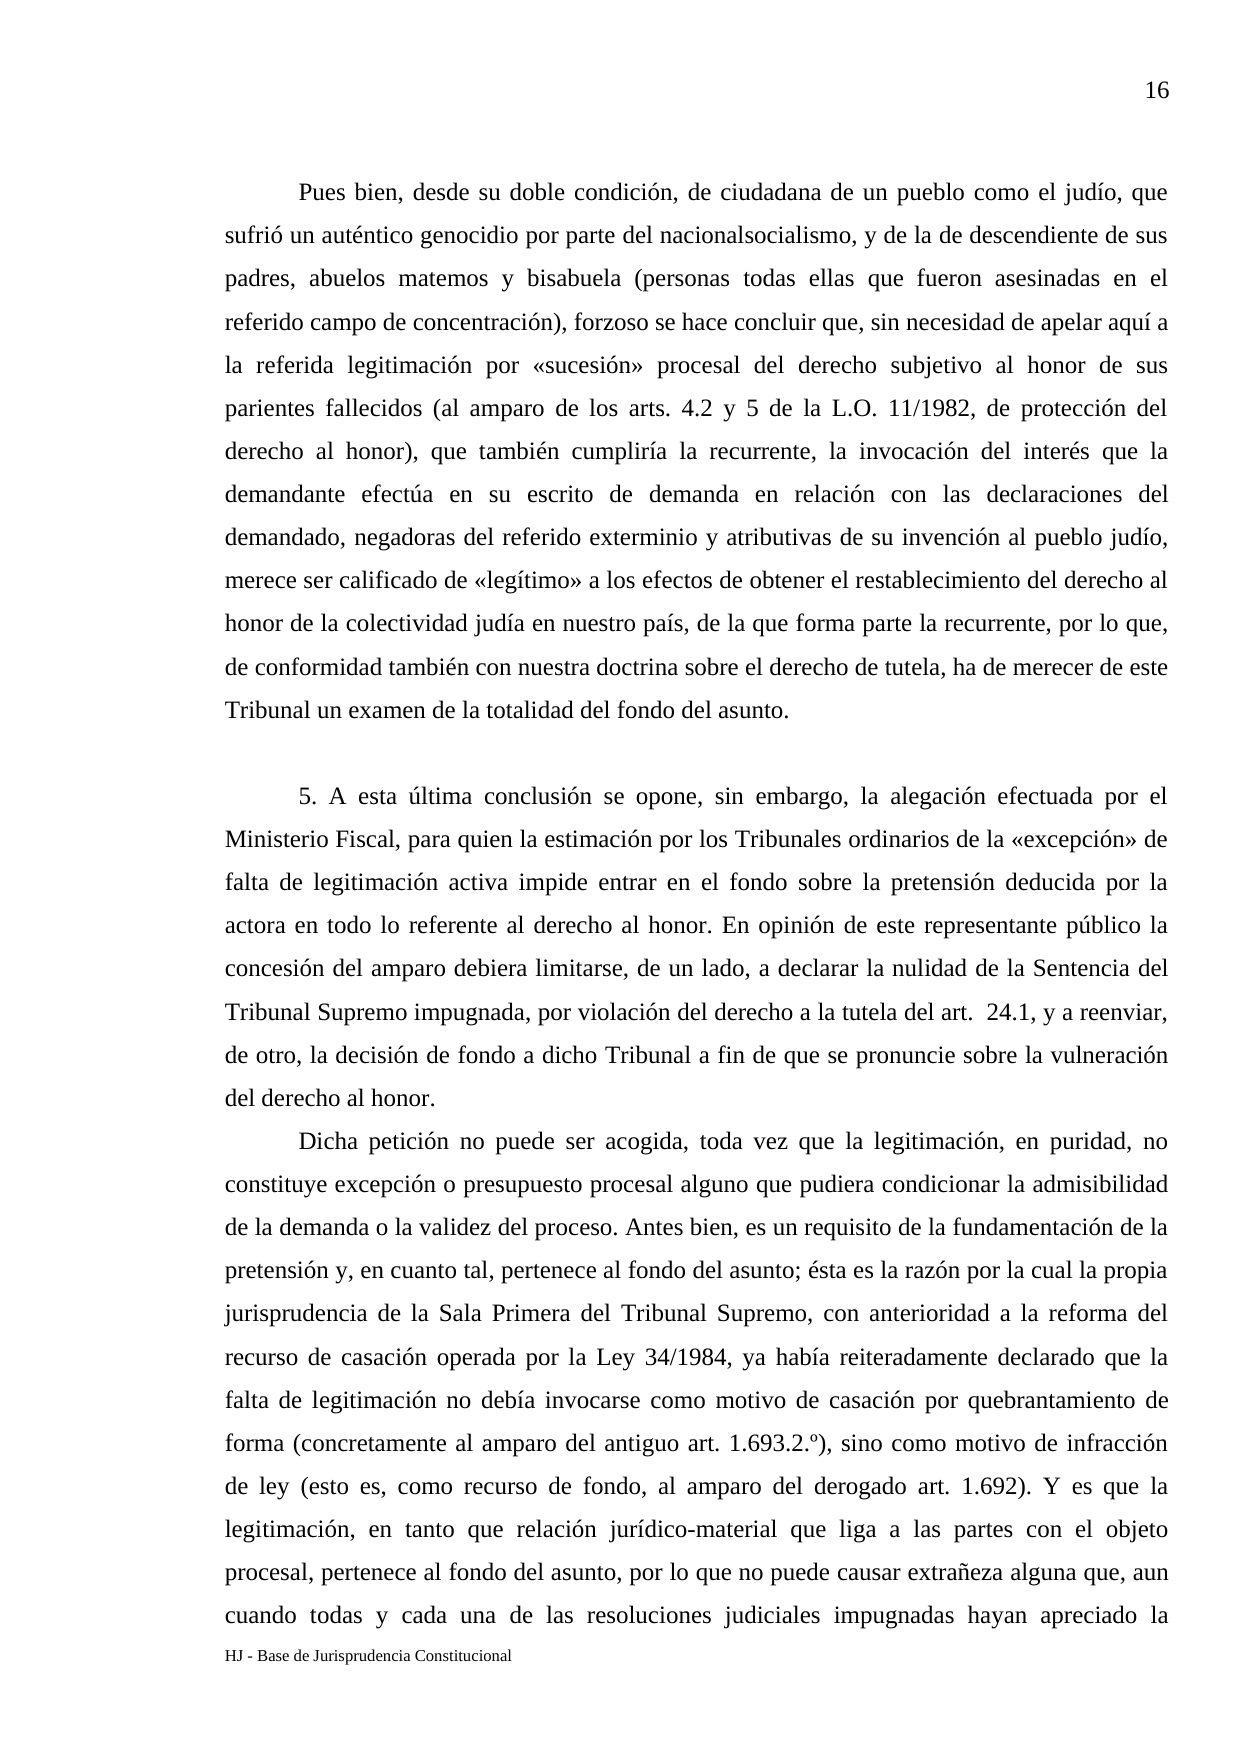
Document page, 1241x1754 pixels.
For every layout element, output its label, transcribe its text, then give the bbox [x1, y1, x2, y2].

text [224, 1126, 1169, 1629]
text 5. A esta última conclusión se opone, sin embargo, la alegación efectuada por el Ministerio Fiscal, para quien la estimación por los Tribunales ordinarios de la «excepción» de falta de legitimación activa impide entrar en el fondo sobre la pretensión deducida por la actora en todo lo referente al derecho al honor. En opinión de este representante público la concesión del amparo debiera limitarse, de un lado, a declarar la nulidad de la Sentencia del Tribunal Supremo impugnada, por violación del derecho a la tutela del art. 24.1, y a reenviar, de otro, la decisión de fondo a dicho Tribunal a fin de que se pronuncie sobre la vulneración del derecho al honor. [224, 781, 1169, 1112]
text Pues bien, desde su doble condición, de ciudadana de un pueblo como el judío, que sufrió un auténtico genocidio por parte del nacionalsocialismo, y de la de descendiente de sus padres, abuelos matemos y bisabuela (personas todas ellas que fueron asesinadas en el referido campo de concentración), forzoso se hace concluir que, sin necesidad de apelar aquí a la referida legitimación por «sucesión» procesal del derecho subjetivo al honor de sus parientes fallecidos (al amparo de los arts. 4.2 y 5 de la L.O. 11/1982, de protección del derecho al honor), que también cumpliría la recurrente, la invocación del interés que la demandante efectúa en su escrito de demanda en relación con las declaraciones del demandado, negadoras del referido exterminio y atributivas de su invención al pueblo judío, merece ser calificado de «legítimo» a los efectos de obtener el restablecimiento del derecho al honor de la colectividad judía en nuestro país, de la que forma parte la recurrente, por lo que, de conformidad también con nuestra doctrina sobre el derecho de tutela, ha de merecer de este Tribunal un examen de la totalidad del fondo del asunto. [224, 177, 1169, 723]
